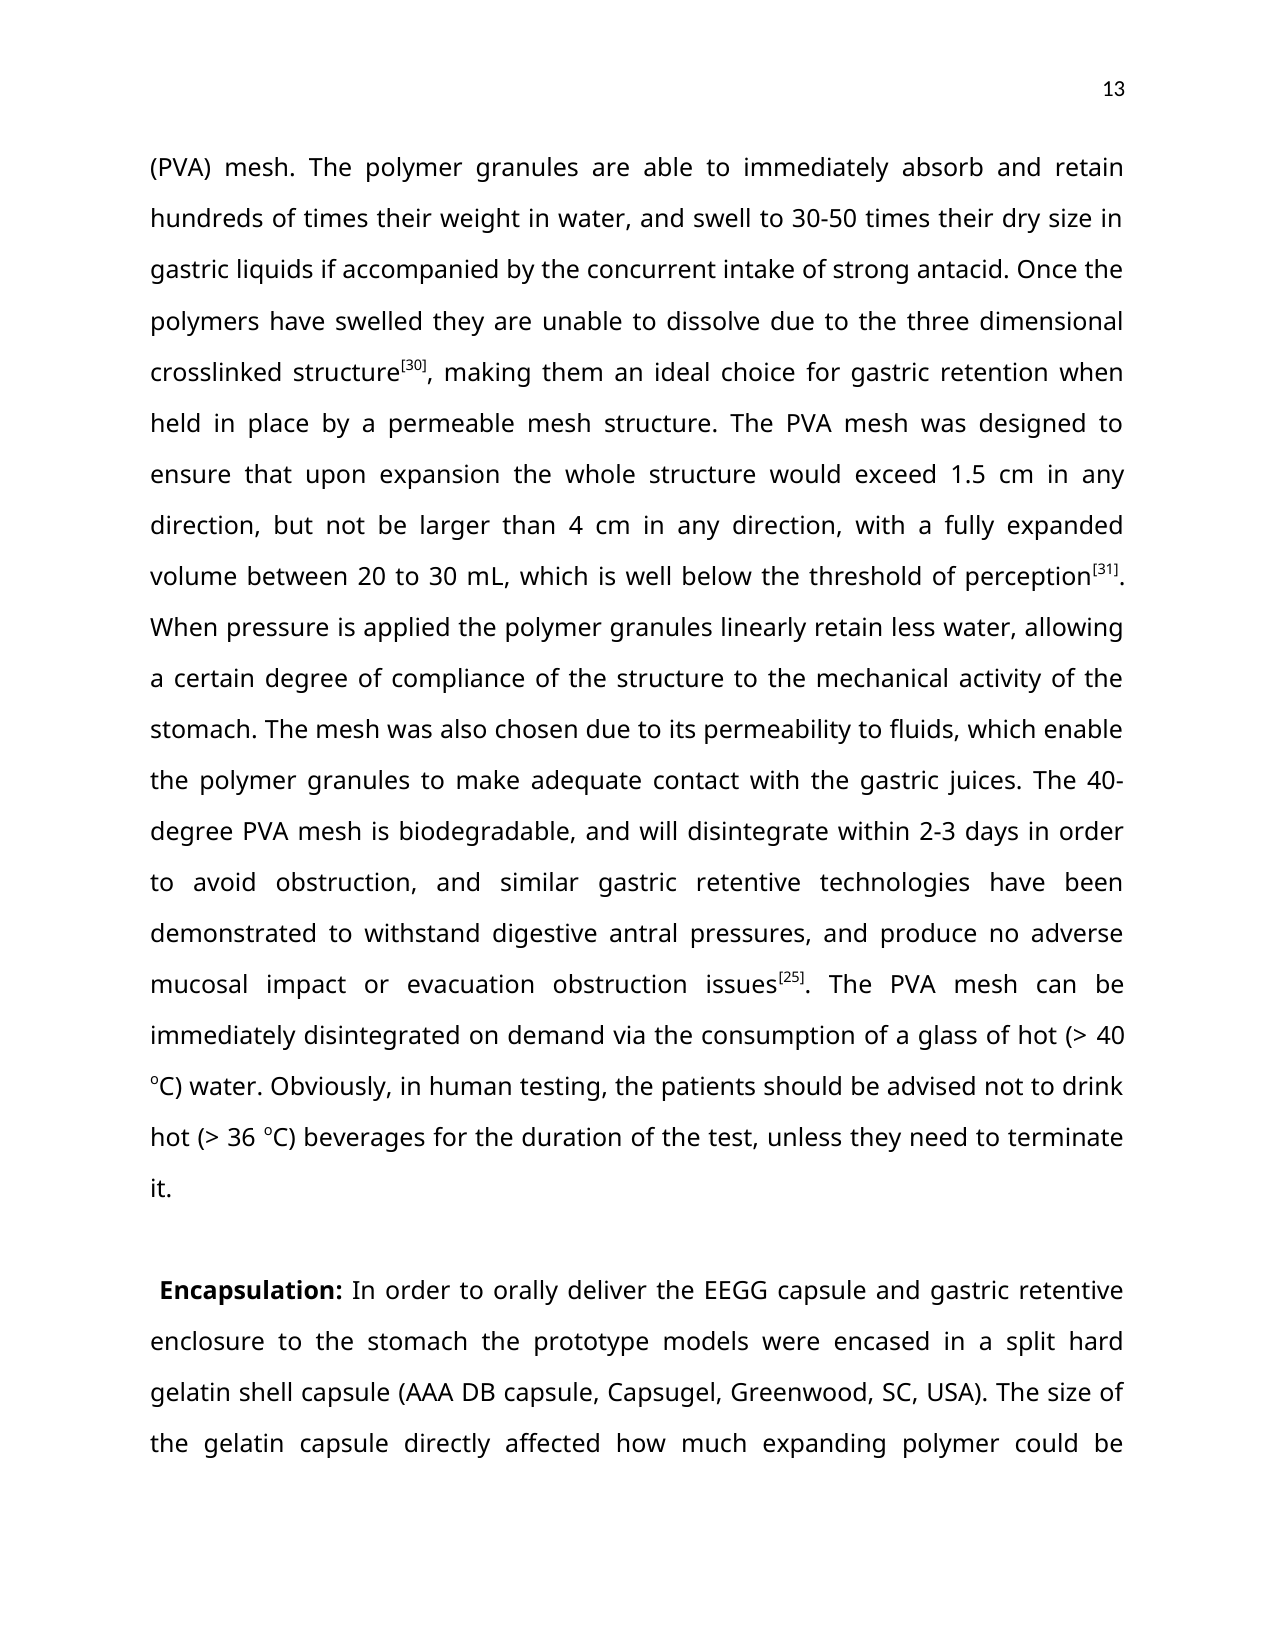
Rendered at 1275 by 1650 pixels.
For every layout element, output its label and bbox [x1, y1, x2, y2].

subtitle [150, 1273, 1125, 1460]
text [150, 150, 1125, 1205]
